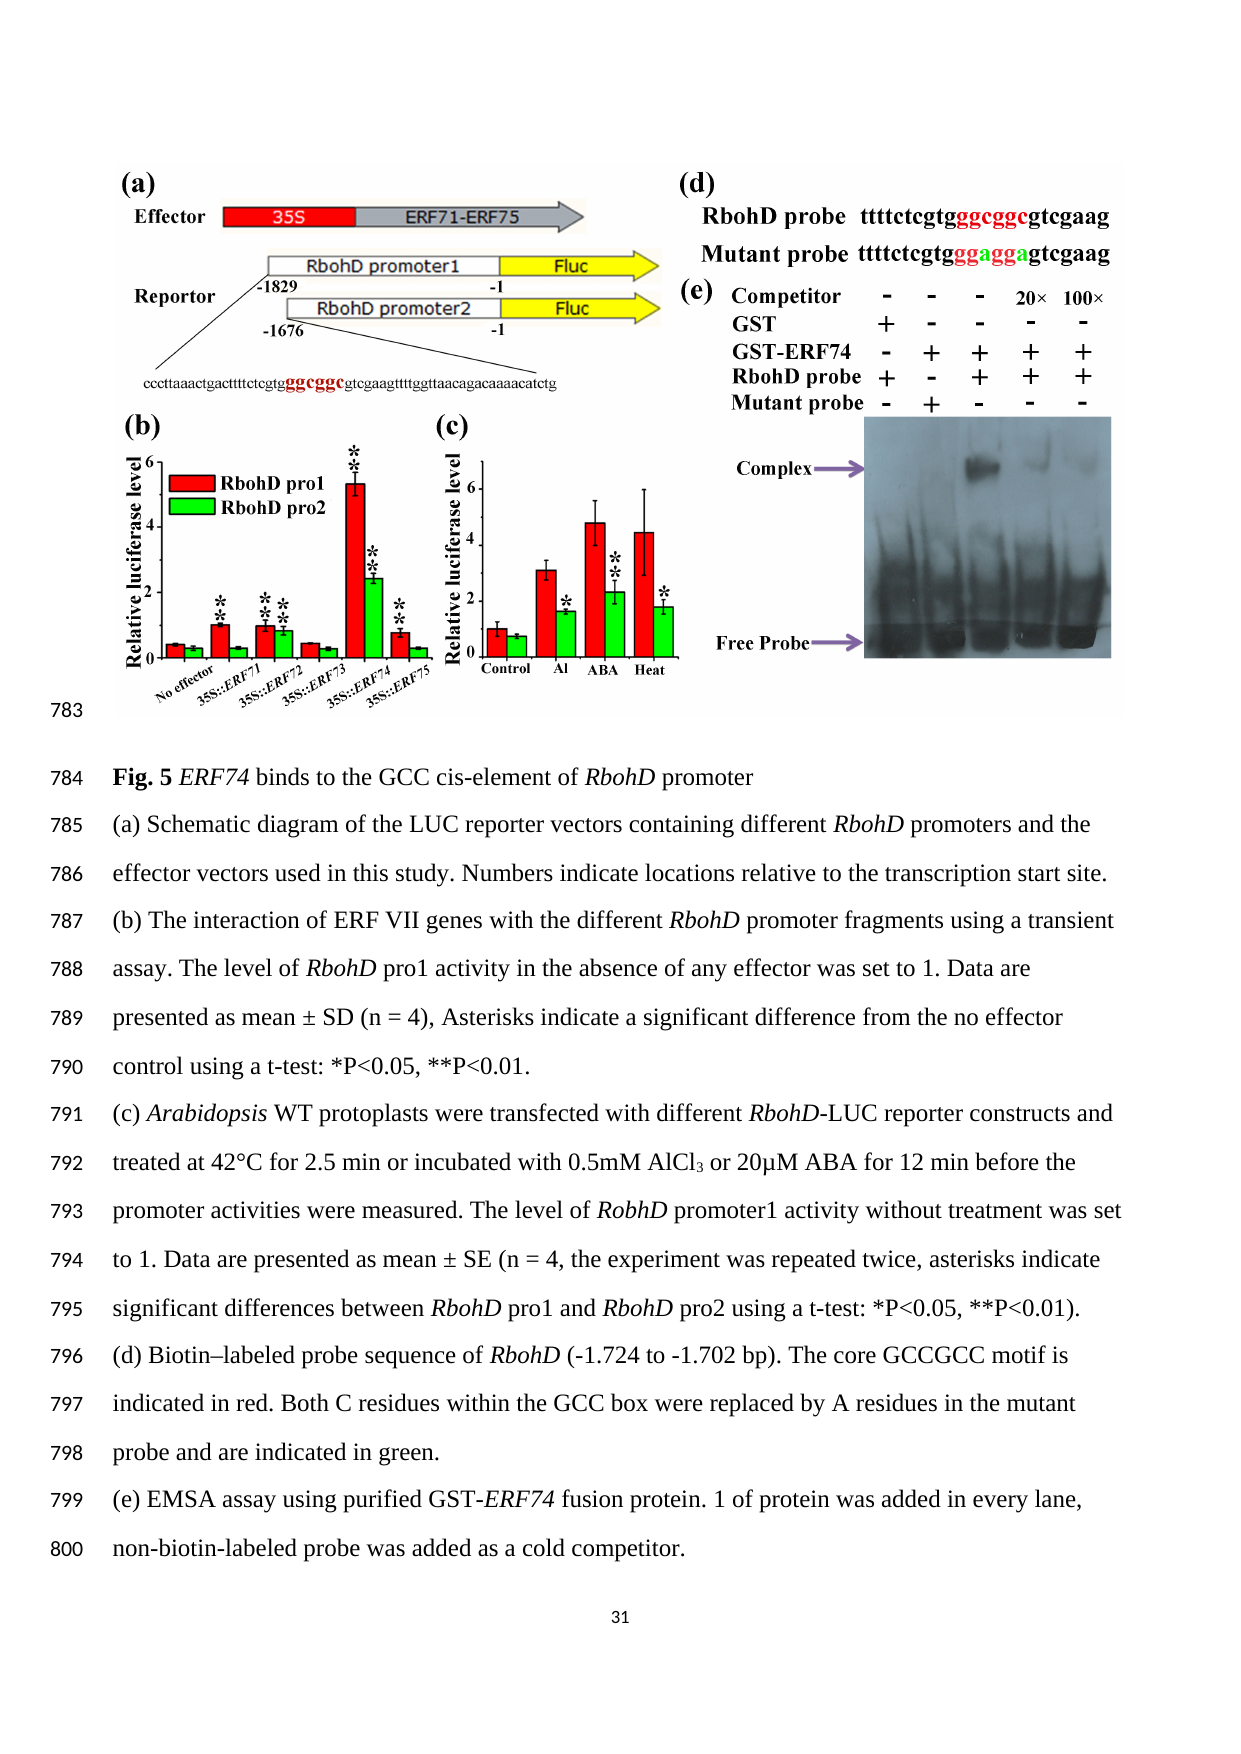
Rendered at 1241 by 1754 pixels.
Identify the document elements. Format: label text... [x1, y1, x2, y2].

picture [114, 162, 1126, 718]
text (e) EMSA assay using purified GST-ERF74 fusion protein. 1 of protein was added in every lane, non-biotin-labeled probe was added as a cold competitor. [112, 1482, 1128, 1563]
text Fig. 5 ERF74 binds to the GCC cis-element of RbohD promoter [112, 760, 1128, 793]
text (a) Schematic diagram of the LUC reporter vectors containing different RbohD promoters and the effector vectors used in this study. Numbers indicate locations relative to the transcription start site. [112, 807, 1128, 888]
text (c) Arabidopsis WT protoplasts were transfected with different RbohD-LUC reporter constructs and treated at 42°C for 2.5 min or incubated with 0.5mM AlCl3 or 20µM ABA for 12 min before the promoter activities were measured. The level of RobhD promoter1 activity without treatment was set to 1. Data are presented as mean ± SE (n = 4, the experiment was repeated twice, asterisks indicate significant differences between RbohD pro1 and RbohD pro2 using a t-test: *P<0.05, **P<0.01). [112, 1096, 1128, 1323]
text (d) Biotin–labeled probe sequence of RbohD (-1.724 to -1.702 bp). The core GCCGCC motif is indicated in red. Both C residues within the GCC box were replaced by A residues in the mutant probe and are indicated in green. [112, 1338, 1128, 1468]
text (b) The interaction of ERF VII genes with the different RbohD promoter fragments using a transient assay. The level of RbohD pro1 activity in the absence of any effector was set to 1. Data are presented as mean ± SD (n = 4), Asterisks indicate a significant difference from the no effector control using a t-test: *P<0.05, **P<0.01. [112, 903, 1128, 1082]
